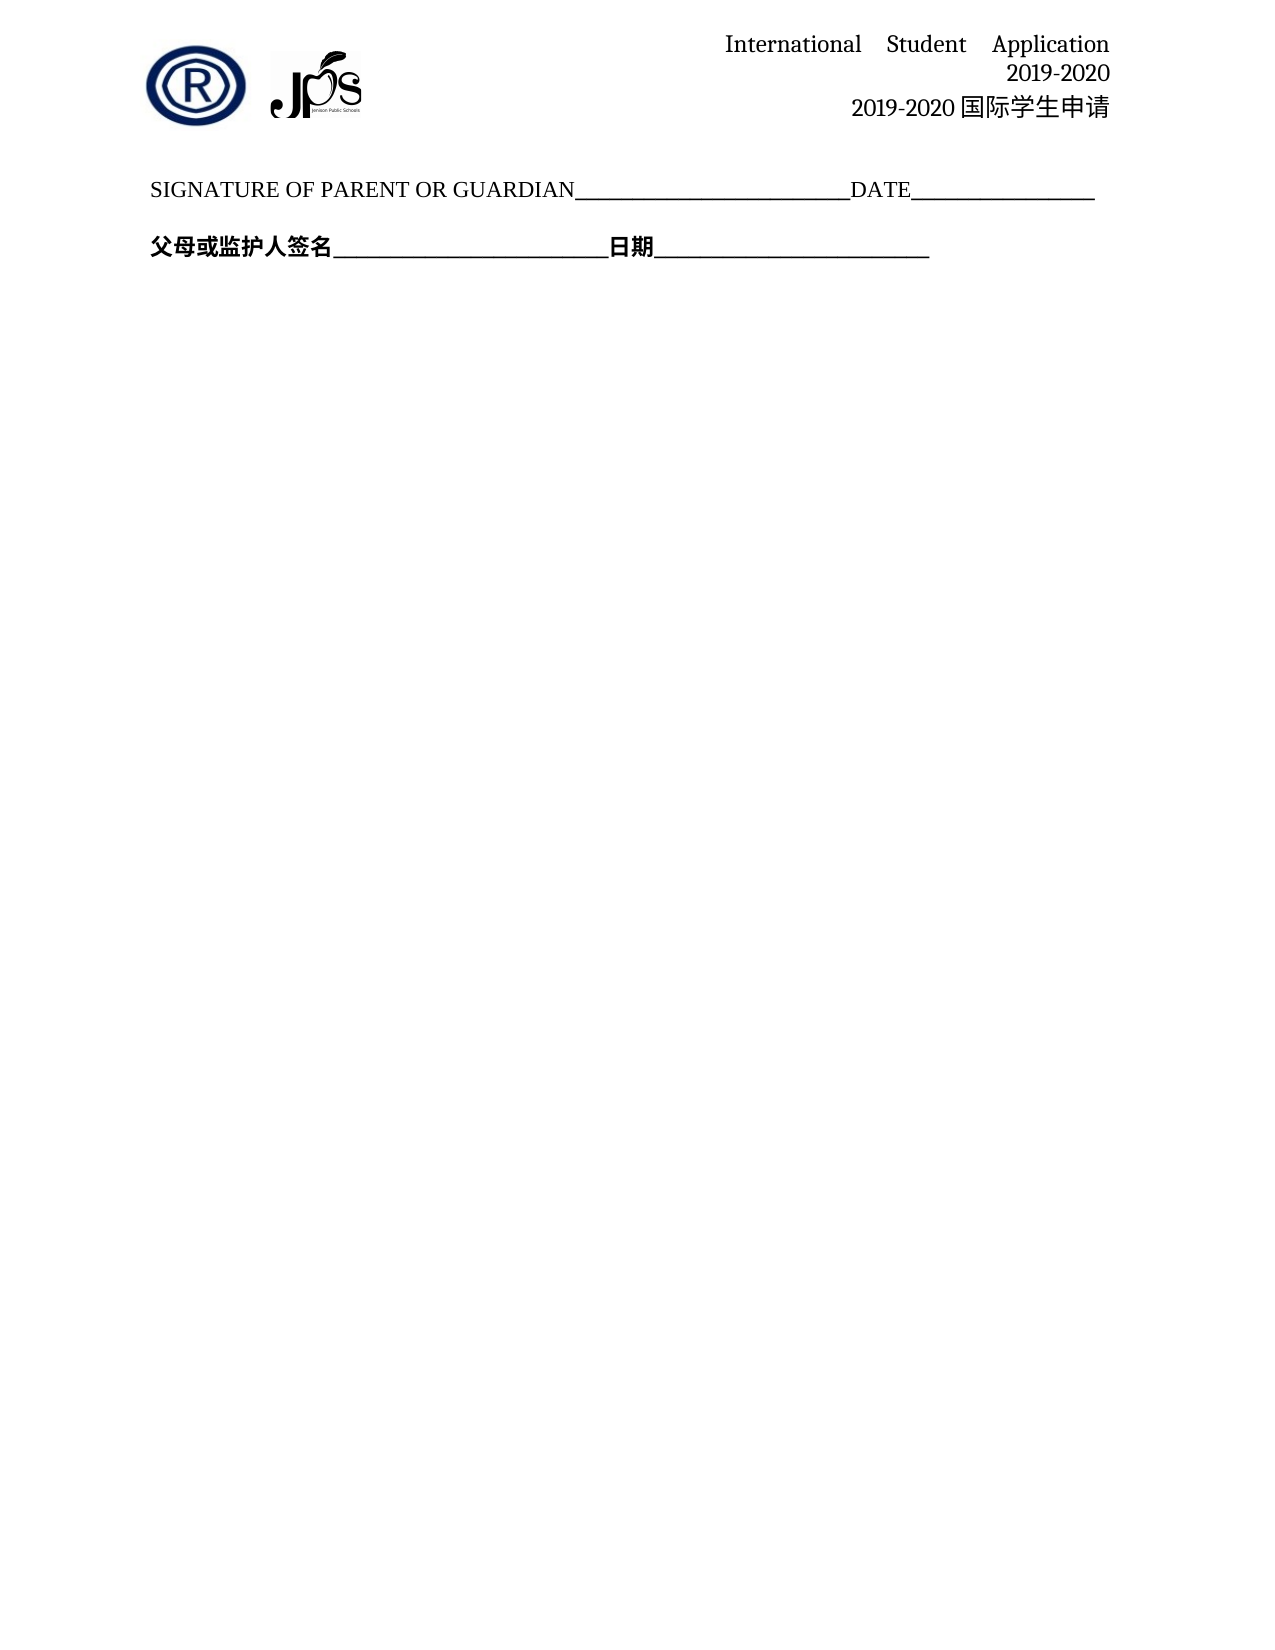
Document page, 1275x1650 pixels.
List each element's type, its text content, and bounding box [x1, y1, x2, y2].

text 父母或监护人签名________________________日期________________________ [150, 229, 1110, 262]
picture [270, 51, 361, 118]
picture [139, 39, 254, 132]
text SIGNATURE OF PARENT OR GUARDIAN________________________DATE________________ [150, 176, 1110, 203]
